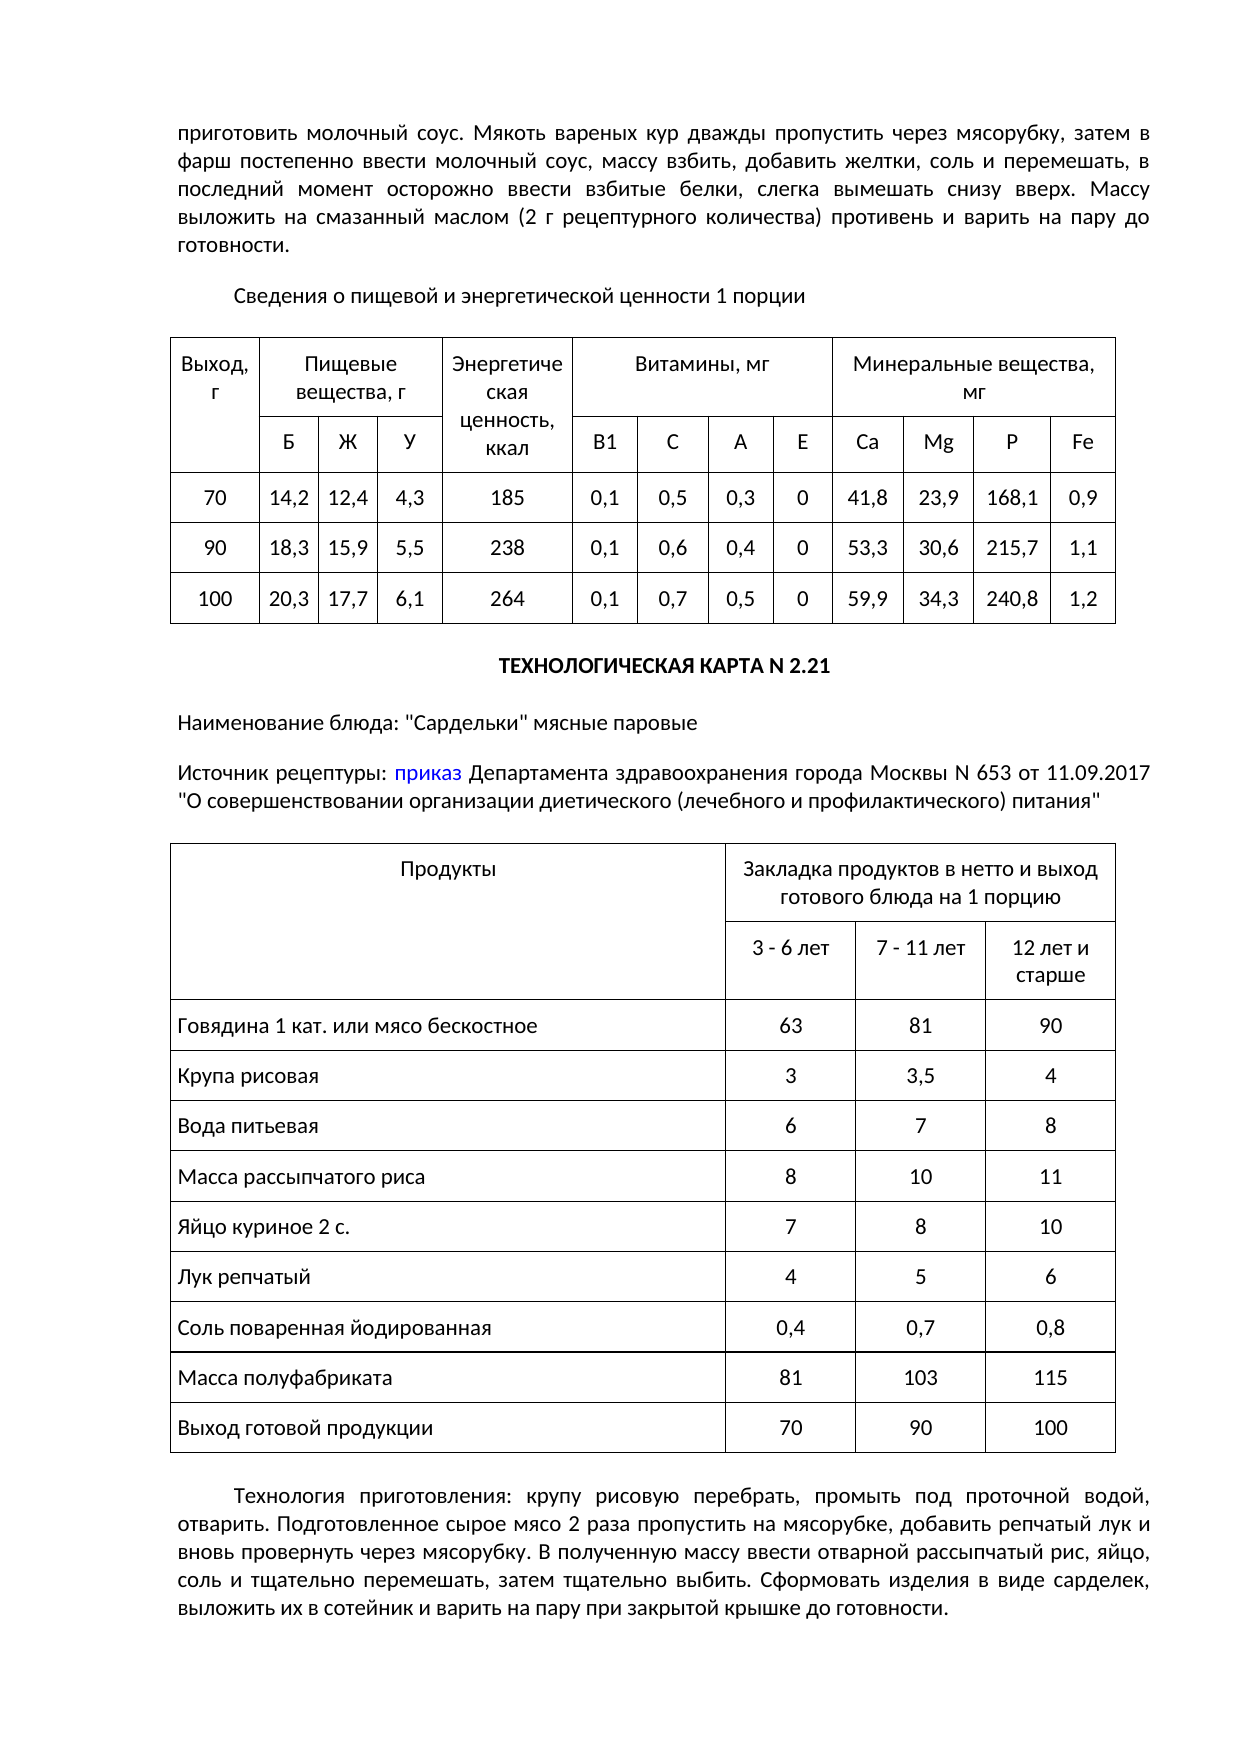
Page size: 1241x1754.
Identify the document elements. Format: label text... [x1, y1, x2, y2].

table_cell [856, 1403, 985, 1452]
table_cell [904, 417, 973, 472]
title ТЕХНОЛОГИЧЕСКАЯ КАРТА N 2.21 [177, 652, 1152, 679]
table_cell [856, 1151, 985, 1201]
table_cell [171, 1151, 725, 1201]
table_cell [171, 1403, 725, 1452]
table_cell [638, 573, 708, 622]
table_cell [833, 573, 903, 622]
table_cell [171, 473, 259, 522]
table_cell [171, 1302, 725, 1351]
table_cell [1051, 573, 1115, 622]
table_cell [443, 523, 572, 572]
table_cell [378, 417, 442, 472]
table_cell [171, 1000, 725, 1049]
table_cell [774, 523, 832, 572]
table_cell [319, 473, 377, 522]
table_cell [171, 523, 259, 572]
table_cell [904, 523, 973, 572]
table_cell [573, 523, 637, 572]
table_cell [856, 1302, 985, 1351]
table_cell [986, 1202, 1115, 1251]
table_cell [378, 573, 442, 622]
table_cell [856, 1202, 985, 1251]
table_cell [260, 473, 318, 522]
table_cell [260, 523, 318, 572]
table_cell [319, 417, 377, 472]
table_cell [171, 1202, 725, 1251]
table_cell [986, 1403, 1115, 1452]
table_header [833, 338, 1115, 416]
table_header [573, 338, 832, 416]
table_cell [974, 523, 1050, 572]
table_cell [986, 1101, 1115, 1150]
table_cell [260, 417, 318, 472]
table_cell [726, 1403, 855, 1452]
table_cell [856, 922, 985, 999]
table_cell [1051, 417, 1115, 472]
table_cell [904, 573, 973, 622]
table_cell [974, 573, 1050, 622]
text Наименование блюда: "Сардельки" мясные паровые [177, 708, 1152, 736]
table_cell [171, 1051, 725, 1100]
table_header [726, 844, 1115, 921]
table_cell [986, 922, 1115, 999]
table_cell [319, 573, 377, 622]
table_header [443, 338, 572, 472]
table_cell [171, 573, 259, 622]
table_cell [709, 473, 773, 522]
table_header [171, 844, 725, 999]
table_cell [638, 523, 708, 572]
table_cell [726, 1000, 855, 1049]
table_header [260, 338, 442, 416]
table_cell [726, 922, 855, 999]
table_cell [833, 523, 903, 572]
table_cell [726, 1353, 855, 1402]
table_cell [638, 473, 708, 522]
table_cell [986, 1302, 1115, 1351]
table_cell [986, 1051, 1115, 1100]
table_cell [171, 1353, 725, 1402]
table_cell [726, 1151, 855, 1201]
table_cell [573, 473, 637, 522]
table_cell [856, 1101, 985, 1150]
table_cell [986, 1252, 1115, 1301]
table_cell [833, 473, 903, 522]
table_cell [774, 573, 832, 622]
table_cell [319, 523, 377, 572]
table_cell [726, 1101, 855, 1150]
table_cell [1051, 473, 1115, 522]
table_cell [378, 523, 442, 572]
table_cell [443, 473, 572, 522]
text Технология приготовления: крупу рисовую перебрать, промыть под проточной водой, отварить. Подготовленное сырое мясо 2 раза пропустить на мясорубке, добавить репчатый лук и вновь провернуть через мясорубку. В полученную массу ввести отварной рассыпчатый рис, яйцо, соль и тщательно перемешать, затем тщательно выбить. Сформовать изделия в виде сарделек, выложить их в сотейник и варить на пару при закрытой крышке до готовности. [177, 1481, 1152, 1621]
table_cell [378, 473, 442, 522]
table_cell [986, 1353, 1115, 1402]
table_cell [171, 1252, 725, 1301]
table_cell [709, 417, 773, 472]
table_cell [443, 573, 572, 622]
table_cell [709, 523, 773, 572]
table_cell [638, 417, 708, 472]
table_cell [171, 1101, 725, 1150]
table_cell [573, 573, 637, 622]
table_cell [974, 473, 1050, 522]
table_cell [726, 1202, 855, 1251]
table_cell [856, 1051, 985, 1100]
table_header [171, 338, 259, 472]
text Источник рецептуры: приказ Департамента здравоохранения города Москвы N 653 от 11.09.2017 "О совершенствовании организации диетического (лечебного и профилактического) питания" [177, 758, 1152, 814]
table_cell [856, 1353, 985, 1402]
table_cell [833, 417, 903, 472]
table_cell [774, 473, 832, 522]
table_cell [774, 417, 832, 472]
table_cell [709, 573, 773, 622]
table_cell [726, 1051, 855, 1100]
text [177, 118, 1152, 258]
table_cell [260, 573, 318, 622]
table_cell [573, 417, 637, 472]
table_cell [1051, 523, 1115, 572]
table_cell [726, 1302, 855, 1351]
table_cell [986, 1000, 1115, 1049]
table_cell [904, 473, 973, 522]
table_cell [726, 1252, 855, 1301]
text Сведения о пищевой и энергетической ценности 1 порции [177, 281, 1152, 309]
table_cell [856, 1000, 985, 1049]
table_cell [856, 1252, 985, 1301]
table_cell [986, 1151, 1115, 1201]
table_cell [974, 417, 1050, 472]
